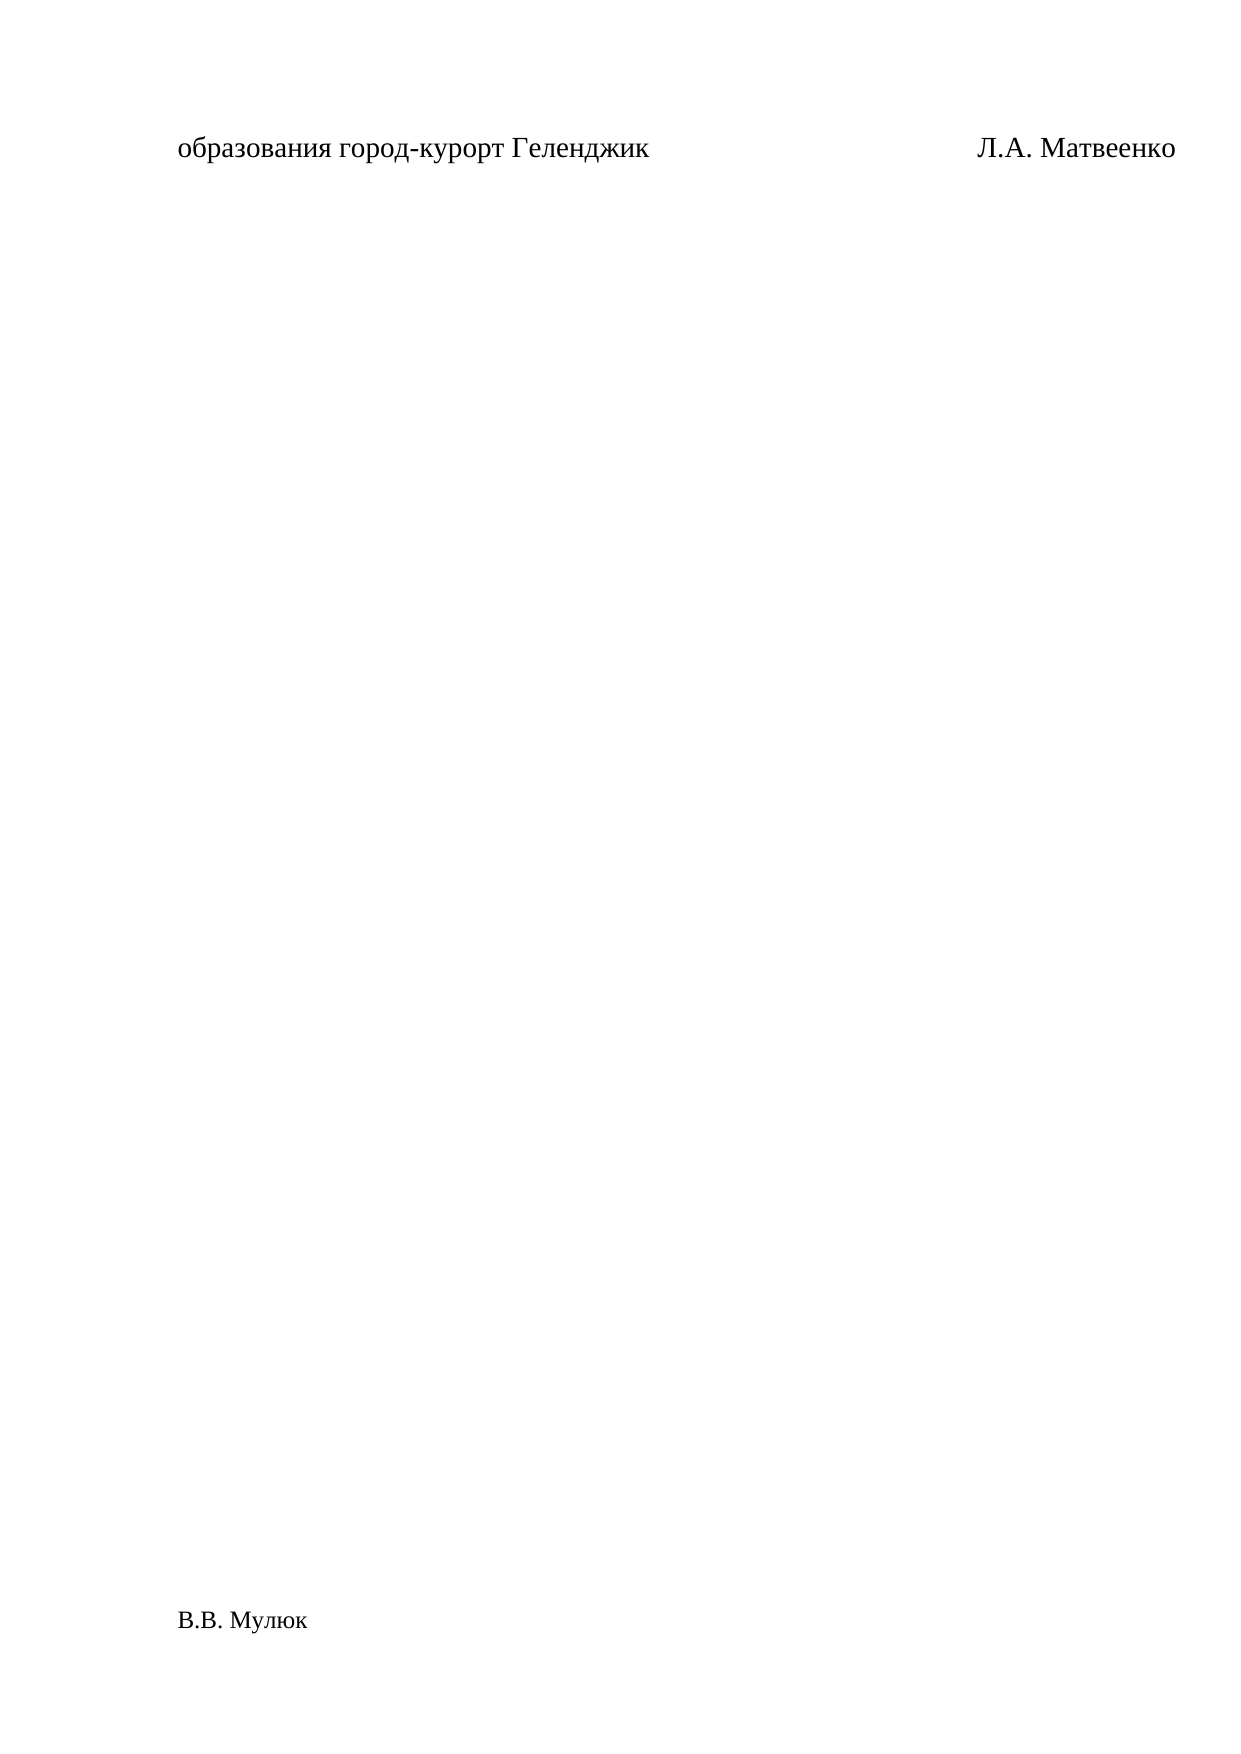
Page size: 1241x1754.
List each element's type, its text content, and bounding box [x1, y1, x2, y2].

text образования город-курорт Геленджик Л.А. Матвеенко [177, 130, 1181, 163]
text В.В. Мулюк [177, 1606, 1181, 1634]
